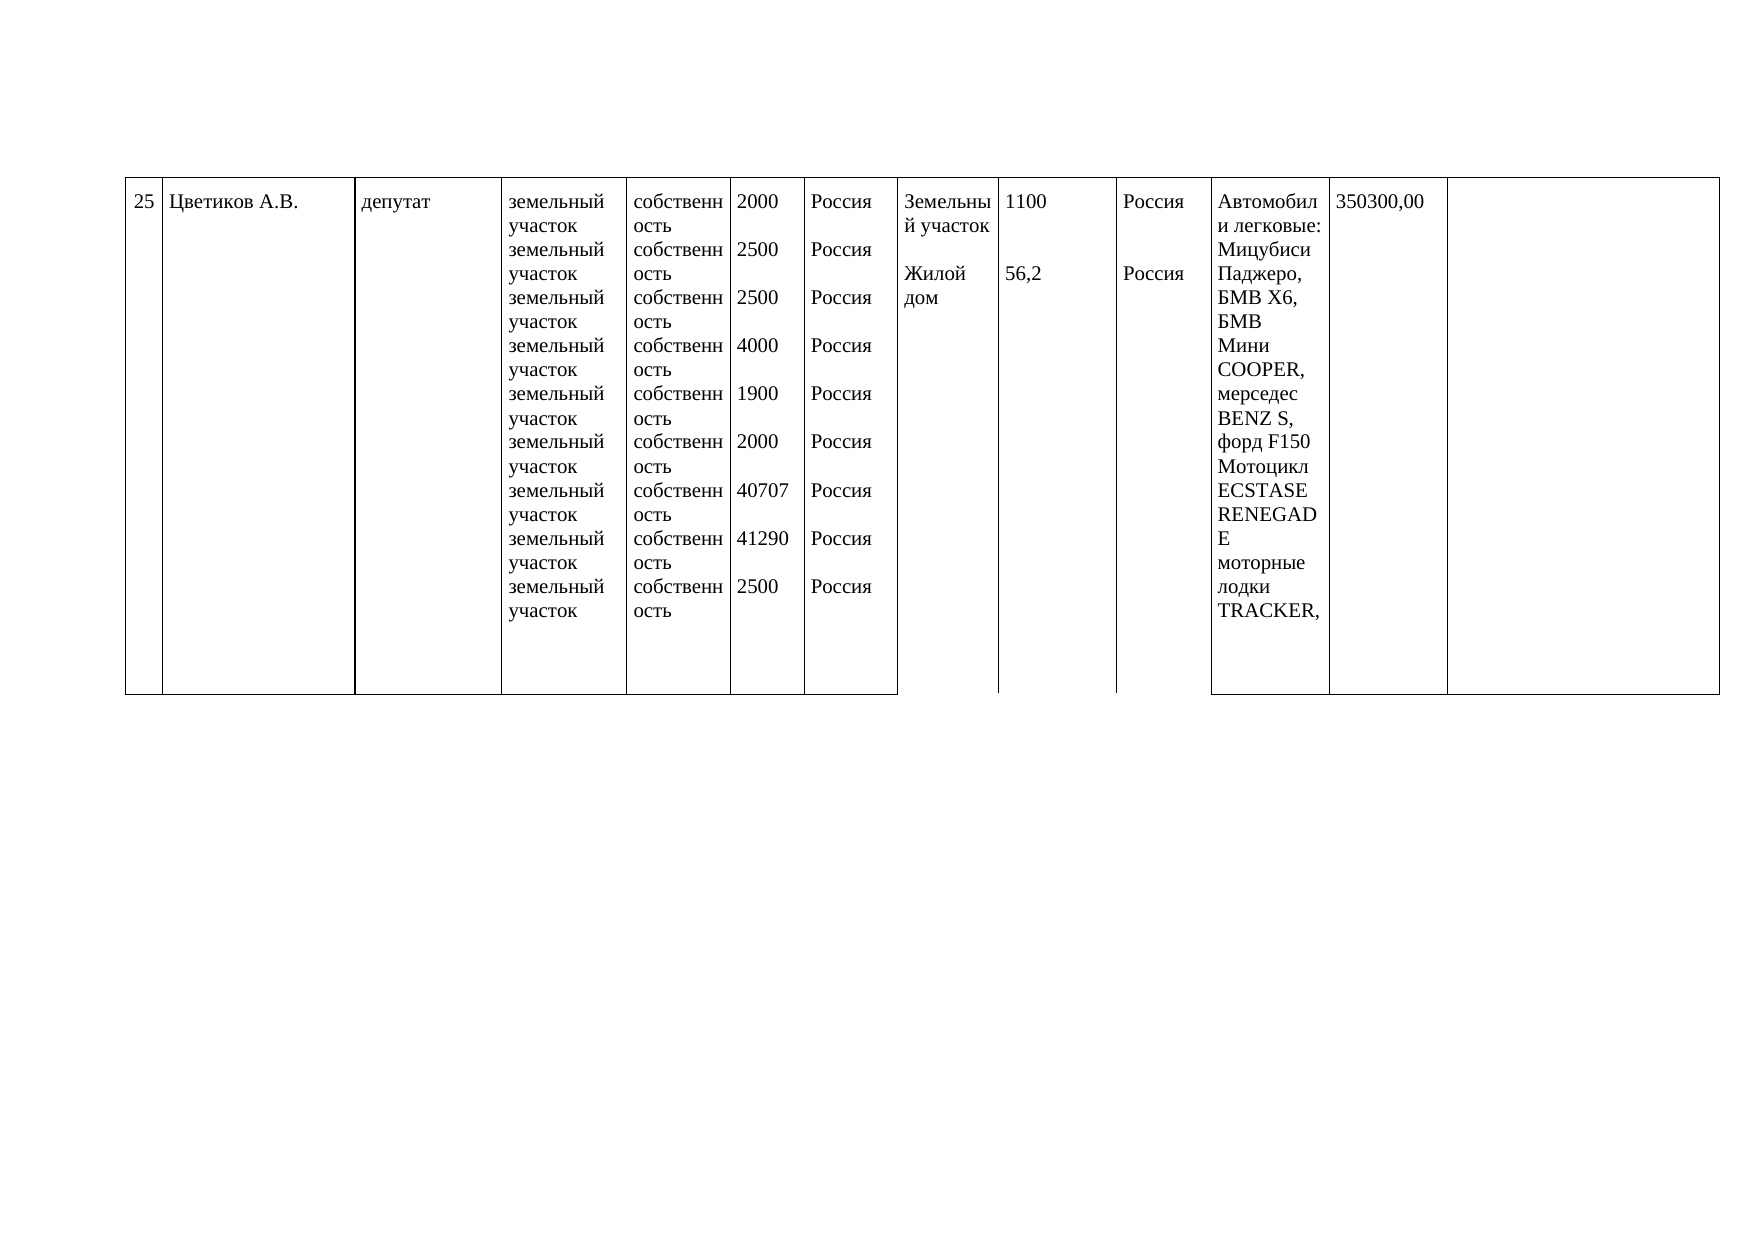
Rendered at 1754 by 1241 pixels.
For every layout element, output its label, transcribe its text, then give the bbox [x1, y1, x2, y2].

table_cell 1100 56,2 [999, 178, 1116, 694]
table_cell Земельный участок Жилой дом [898, 178, 998, 694]
table_cell 25 [126, 178, 162, 694]
table_cell Автомобили легковые: Мицубиси Паджеро, БМВ Х6, БМВ Мини COOPER, мерседес BENZ S, форд F150 Мотоцикл ECSTASE RENEGADE моторные лодки TRACKER, SJX 2170, TRACKER GUIDE V- 16 WT, грузовой автомобиль ФОРД F 250. Прицеп VENTURE TR прицеп TRAILSTAR Прицеп GATEWEY TR [1212, 178, 1329, 694]
table_cell депутат [356, 178, 501, 694]
table_cell земельный участок земельный участок земельный участок земельный участок земельный участок земельный участок земельный участок земельный участок земельный участок земельный участок земельный участок земельный участок жилой дом гостевой дом нежилое помещение [502, 178, 626, 694]
table_cell Россия Россия Россия Россия Россия Россия Россия Россия Россия Россия Россия Россия Россия Россия Россия [805, 178, 897, 694]
table_cell [1448, 178, 1719, 694]
table_cell Цветиков А.В. [163, 178, 354, 694]
table_cell 350300,00 [1330, 178, 1447, 694]
table_cell 2000 2500 2500 4000 1900 2000 40707 41290 2500 4000 2000 48500,0 36.7 204,6 169,7 [731, 178, 804, 694]
table_cell собственность собственность собственность собственность собственность собственность собственность собственность собственность собственность собственность собственность собственность собственность собственность [627, 178, 730, 694]
table_cell Россия Россия [1116, 178, 1211, 694]
